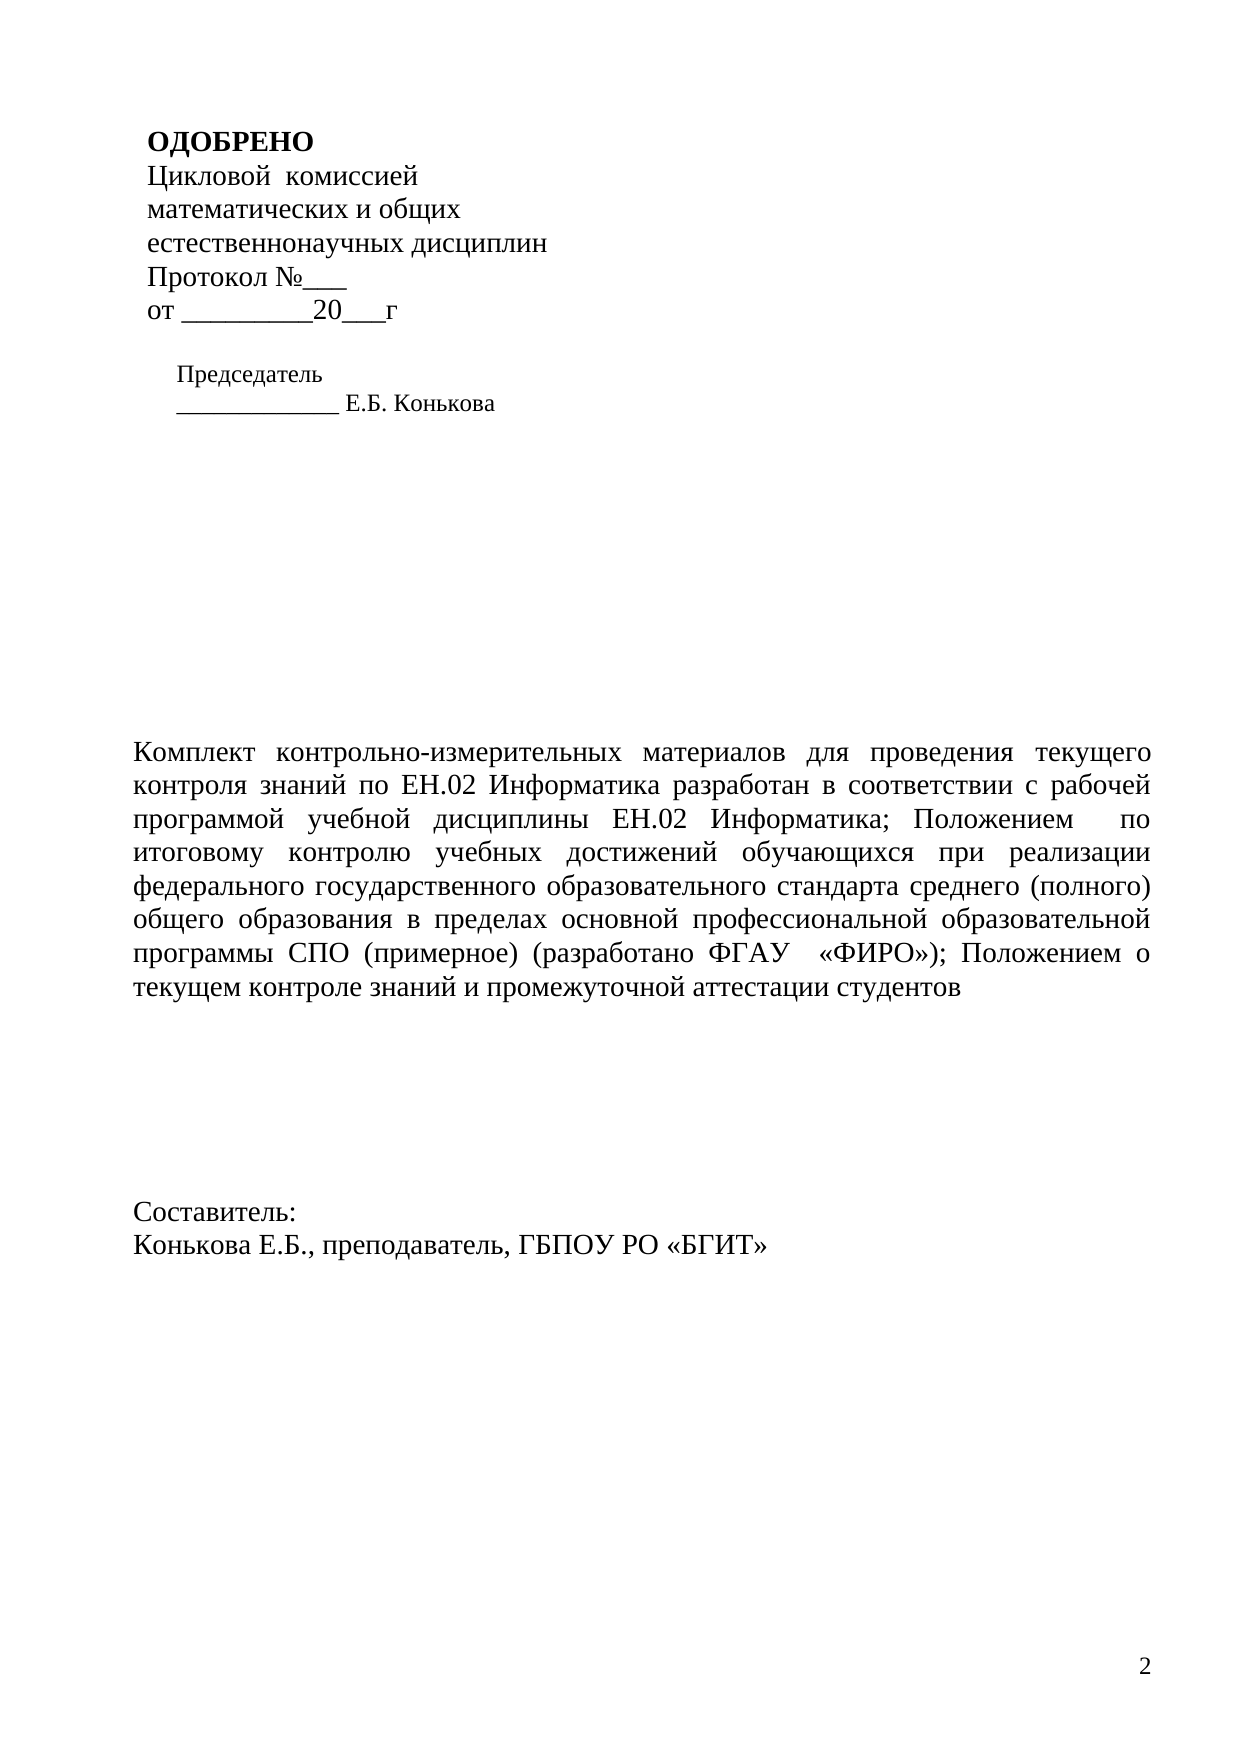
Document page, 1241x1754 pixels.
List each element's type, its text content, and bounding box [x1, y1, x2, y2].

text Составитель: [133, 1194, 1152, 1227]
text Комплект контрольно-измерительных материалов для проведения текущего контроля знаний по ЕН.02 Информатика разработан в соответствии с рабочей программой учебной дисциплины ЕН.02 Информатика; Положением по итоговому контролю учебных достижений обучающихся при реализации федерального государственного образовательного стандарта среднего (полного) общего образования в пределах основной профессиональной образовательной программы СПО (примерное) (разработано ФГАУ «ФИРО»); Положением о текущем контроле знаний и промежуточной аттестации студентов [133, 734, 1152, 1002]
text Конькова Е.Б., преподаватель, ГБПОУ РО «БГИТ» [133, 1227, 1152, 1261]
